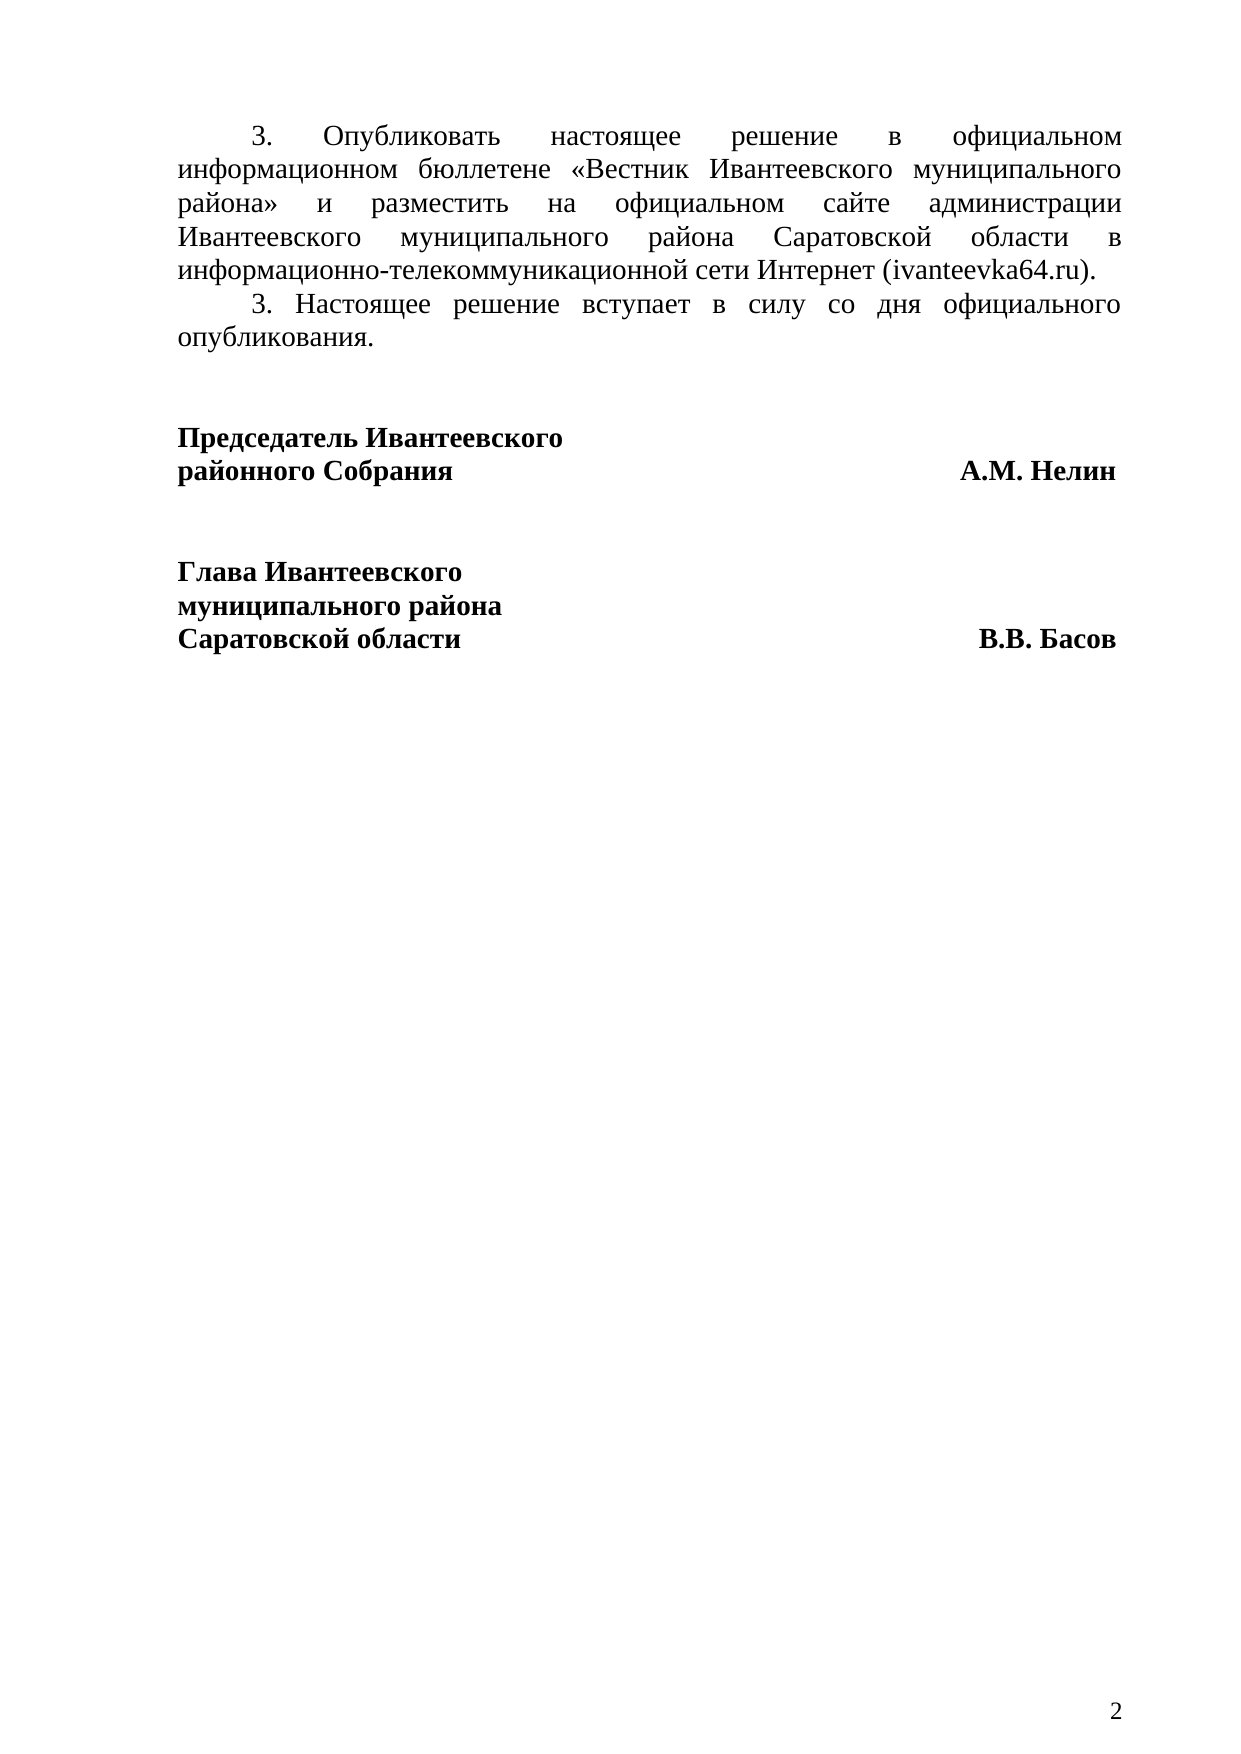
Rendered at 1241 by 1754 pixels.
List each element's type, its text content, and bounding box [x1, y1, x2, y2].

text Глава Ивантеевского [177, 554, 1122, 588]
text муниципального района [177, 588, 1122, 621]
text 3. Настоящее решение вступает в силу со дня официального опубликования. [177, 286, 1122, 353]
text Саратовской области В.В. Басов [177, 621, 1122, 655]
text районного Собрания А.М. Нелин [177, 453, 1122, 487]
text 3. Опубликовать настоящее решение в официальном информационном бюллетене «Вестник Ивантеевского муниципального района» и разместить на официальном сайте администрации Ивантеевского муниципального района Саратовской области в информационно-телекоммуникационной сети Интернет (ivanteevka64.ru). [177, 185, 1122, 286]
text 3. Опубликовать настоящее решение в официальном информационном бюллетене «Вестник Ивантеевского муниципального района» и разместить на официальном сайте администрации Ивантеевского муниципального района Саратовской области в информационно-телекоммуникационной сети Интернет (ivanteevka64.ru). [177, 118, 953, 152]
text Председатель Ивантеевского [177, 420, 1122, 453]
